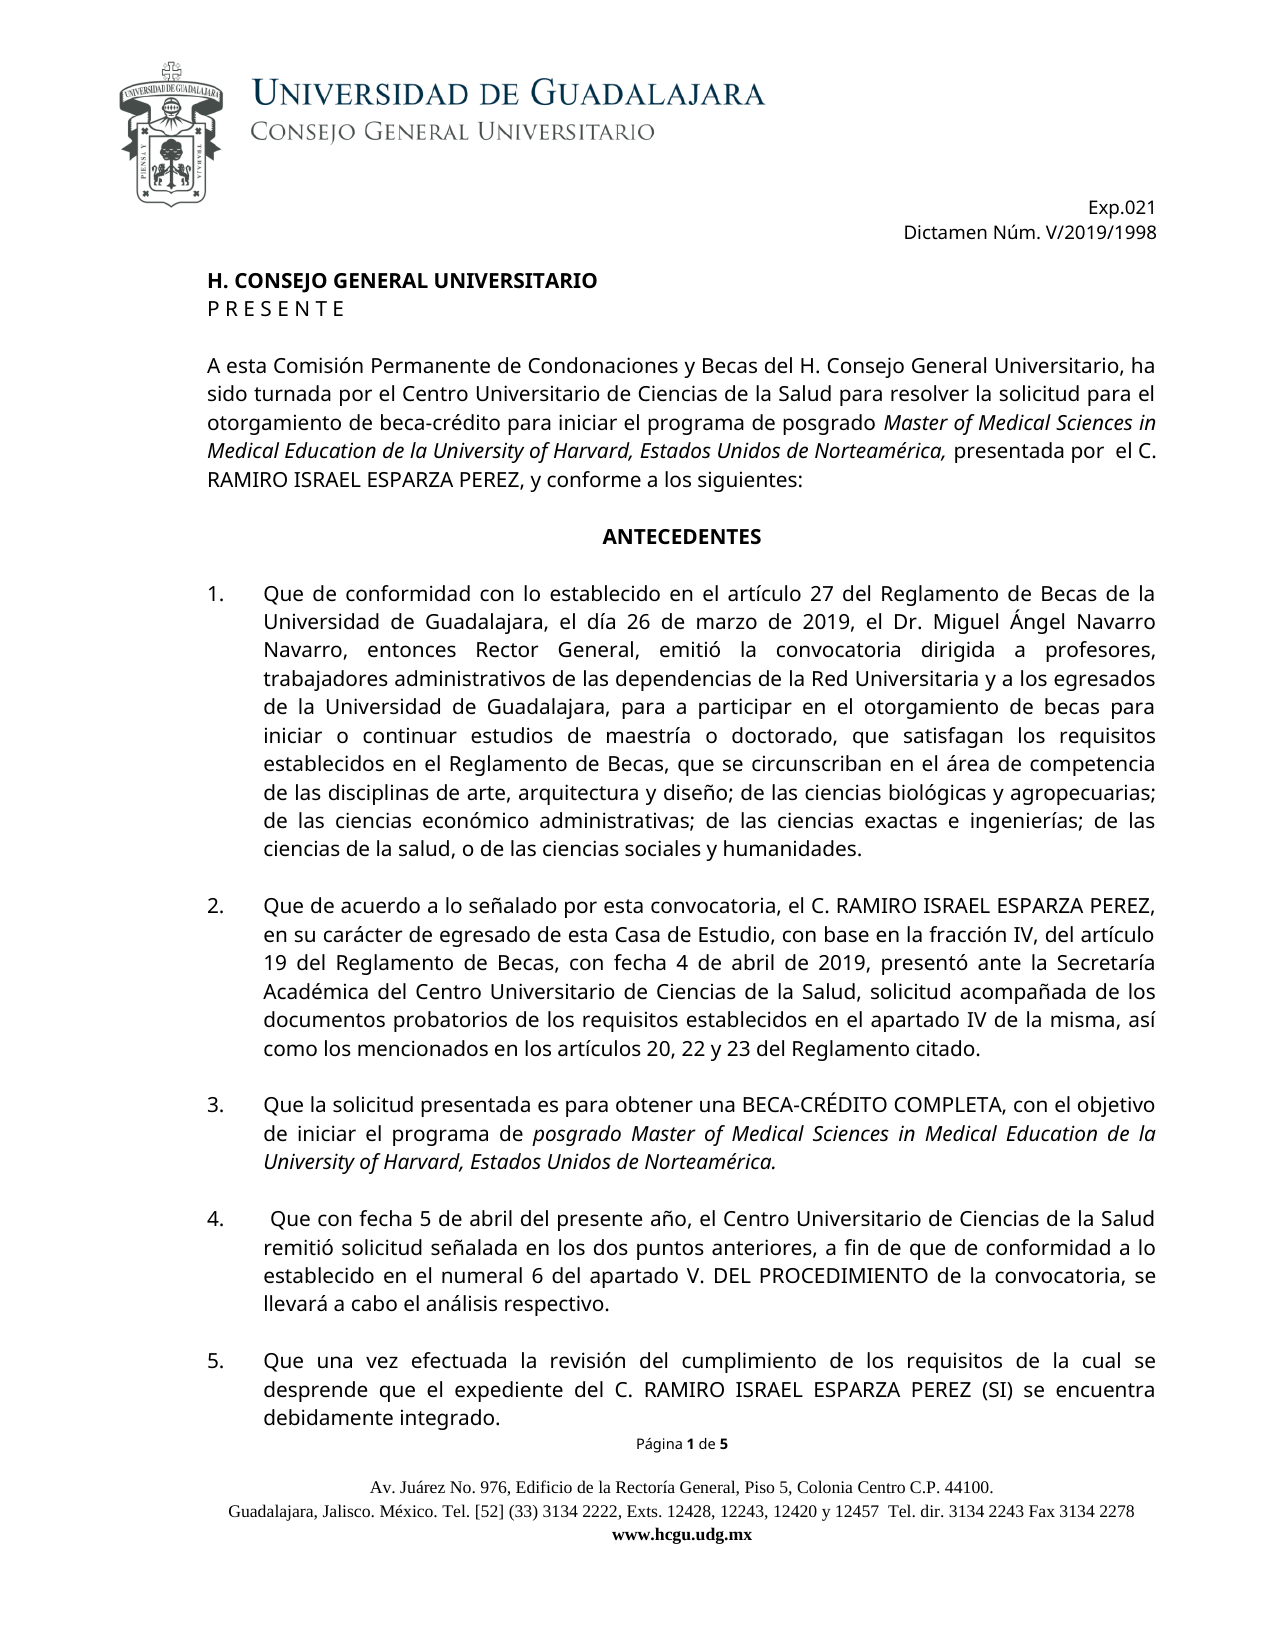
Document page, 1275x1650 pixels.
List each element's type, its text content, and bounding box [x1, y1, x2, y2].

list Que una vez efectuada la revisión del cumplimiento de los requisitos de la cual se desprende que el expediente del C. RAMIRO ISRAEL ESPARZA PEREZ (SI) se encuentra debidamente integrado. [207, 1346, 1157, 1432]
list Que con fecha 5 de abril del presente año, el Centro Universitario de Ciencias de la Salud remitió solicitud señalada en los dos puntos anteriores, a fin de que de conformidad a lo establecido en el numeral 6 del apartado V. DEL PROCEDIMIENTO de la convocatoria, se llevará a cabo el análisis respectivo. [207, 1204, 1157, 1318]
text H. CONSEJO GENERAL UNIVERSITARIO [207, 266, 1157, 294]
text ANTECEDENTES [207, 522, 1157, 550]
list Que de acuerdo a lo señalado por esta convocatoria, el C. RAMIRO ISRAEL ESPARZA PEREZ, en su carácter de egresado de esta Casa de Estudio, con base en la fracción IV, del artículo 19 del Reglamento de Becas, con fecha 4 de abril de 2019, presentó ante la Secretaría Académica del Centro Universitario de Ciencias de la Salud, solicitud acompañada de los documentos probatorios de los requisitos establecidos en el apartado IV de la misma, así como los mencionados en los artículos 20, 22 y 23 del Reglamento citado. [207, 891, 1157, 1062]
text P R E S E N T E [207, 294, 1157, 323]
list Que la solicitud presentada es para obtener una BECA-CRÉDITO COMPLETA, con el objetivo de iniciar el programa de posgrado Master of Medical Sciences in Medical Education de la University of Harvard, Estados Unidos de Norteamérica. [207, 1091, 1157, 1176]
list Que de conformidad con lo establecido en el artículo 27 del Reglamento de Becas de la Universidad de Guadalajara, el día 26 de marzo de 2019, el Dr. Miguel Ángel Navarro Navarro, entonces Rector General, emitió la convocatoria dirigida a profesores, trabajadores administrativos de las dependencias de la Red Universitaria y a los egresados de la Universidad de Guadalajara, para a participar en el otorgamiento de becas para iniciar o continuar estudios de maestría o doctorado, que satisfagan los requisitos establecidos en el Reglamento de Becas, que se circunscriban en el área de competencia de las disciplinas de arte, arquitectura y diseño; de las ciencias biológicas y agropecuarias; de las ciencias económico administrativas; de las ciencias exactas e ingenierías; de las ciencias de la salud, o de las ciencias sociales y humanidades. [207, 579, 1157, 863]
picture [31, 1, 1275, 268]
text A esta Comisión Permanente de Condonaciones y Becas del H. Consejo General Universitario, ha sido turnada por el Centro Universitario de Ciencias de la Salud para resolver la solicitud para el otorgamiento de beca-crédito para iniciar el programa de posgrado Master of Medical Sciences in Medical Education de la University of Harvard, Estados Unidos de Norteamérica, presentada por el C. RAMIRO ISRAEL ESPARZA PEREZ, y conforme a los siguientes: [207, 351, 1157, 493]
